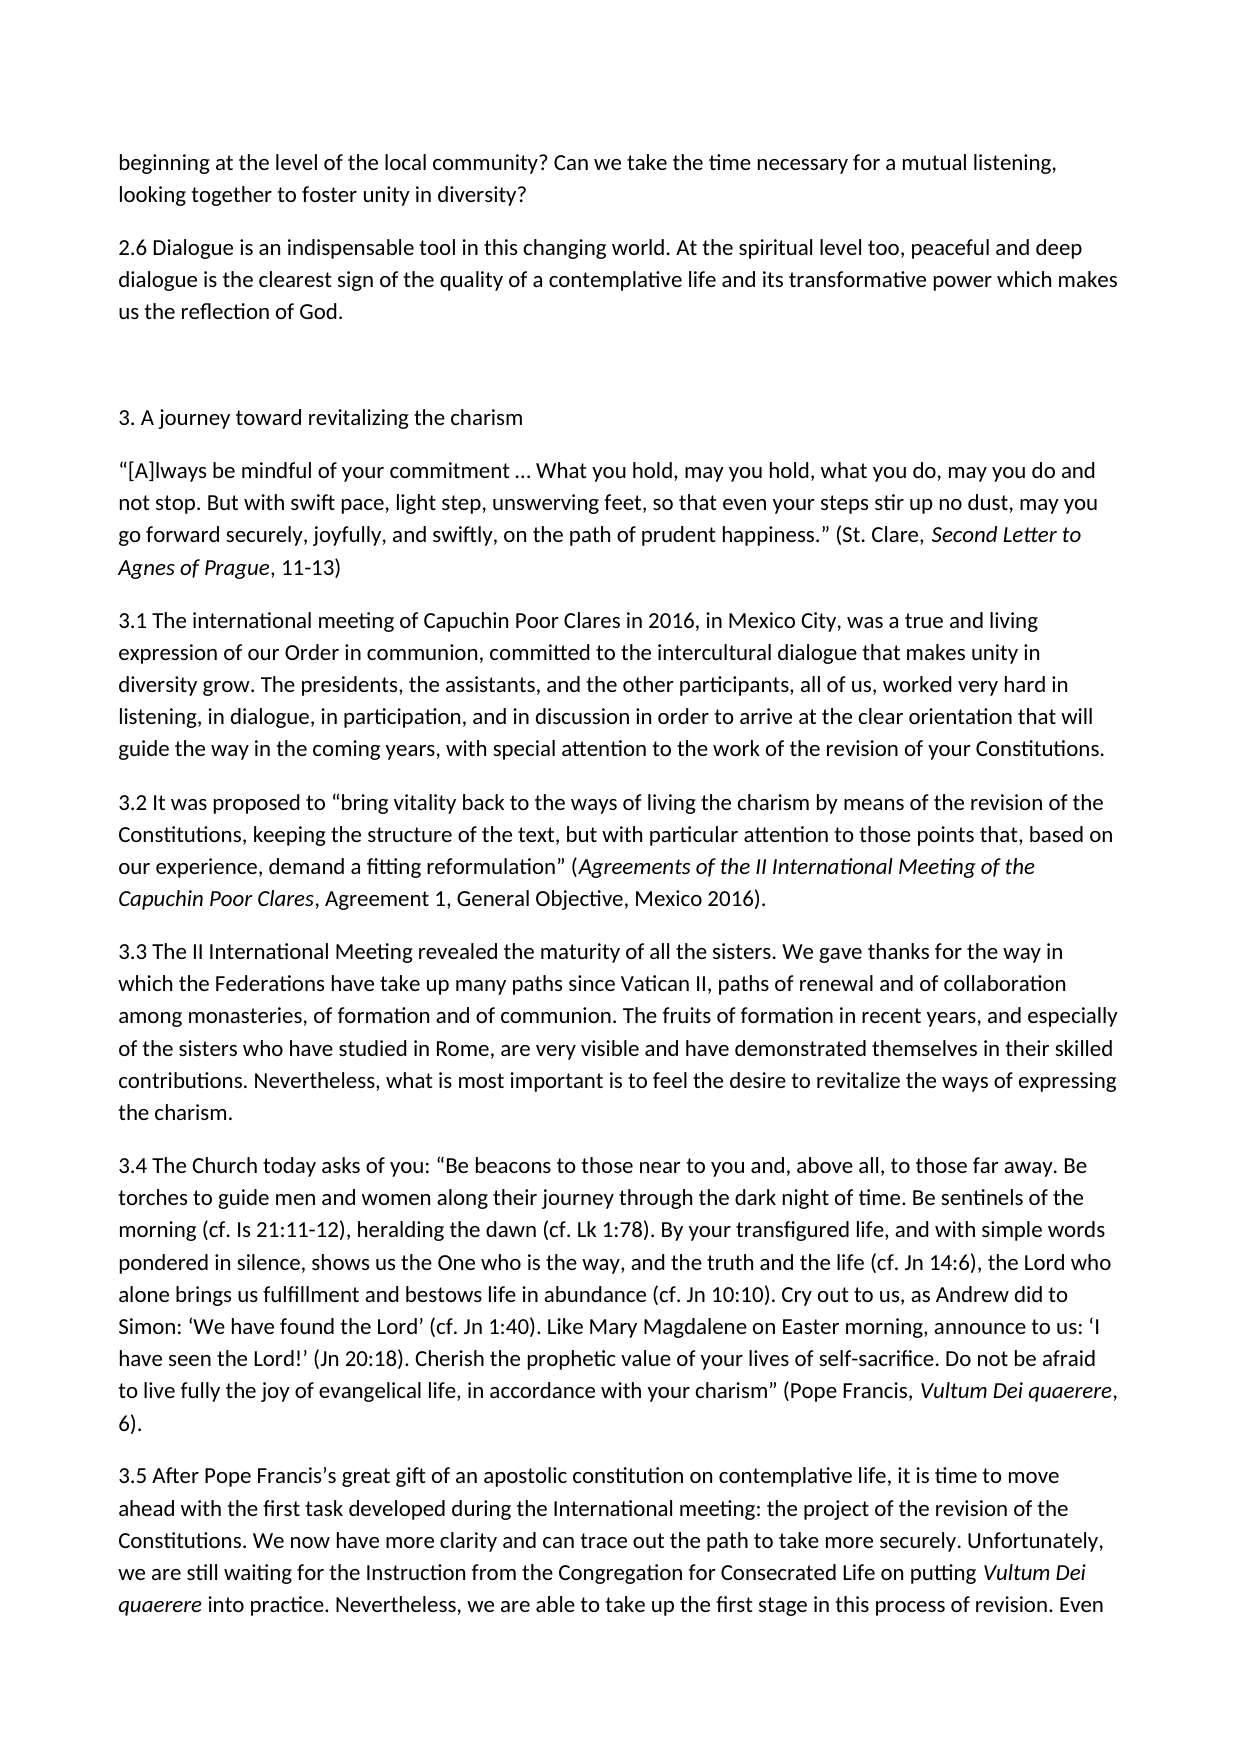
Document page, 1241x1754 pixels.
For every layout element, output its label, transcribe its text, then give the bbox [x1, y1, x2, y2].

text 3.4 The Church today asks of you: “Be beacons to those near to you and, above all, to those far away. Be torches to guide men and women along their journey through the dark night of time. Be sentinels of the morning (cf. Is 21:11-12), heralding the dawn (cf. Lk 1:78). By your transfigured life, and with simple words pondered in silence, shows us the One who is the way, and the truth and the life (cf. Jn 14:6), the Lord who alone brings us fulfillment and bestows life in abundance (cf. Jn 10:10). Cry out to us, as Andrew did to Simon: ‘We have found the Lord’ (cf. Jn 1:40). Like Mary Magdalene on Easter morning, announce to us: ‘I have seen the Lord!’ (Jn 20:18). Cherish the prophetic value of your lives of self-sacrifice. Do not be afraid to live fully the joy of evangelical life, in accordance with your charism” (Pope Francis, Vultum Dei quaerere, 6). [118, 1151, 1122, 1437]
text 2.6 Dialogue is an indispensable tool in this changing world. At the spiritual level too, peaceful and deep dialogue is the clearest sign of the quality of a contemplative life and its transformative power which makes us the reflection of God. [118, 233, 1122, 325]
text 3. A journey toward revitalizing the charism [118, 403, 1122, 431]
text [118, 148, 1122, 208]
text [118, 1462, 1122, 1618]
text 3.1 The international meeting of Capuchin Poor Clares in 2016, in Mexico City, was a true and living expression of our Order in communion, committed to the intercultural dialogue that makes unity in diversity grow. The presidents, the assistants, and the other participants, all of us, worked very hard in listening, in dialogue, in participation, and in discussion in order to arrive at the clear orientation that will guide the way in the coming years, with special attention to the work of the revision of your Constitutions. [118, 606, 1122, 763]
text 3.2 It was proposed to “bring vitality back to the ways of living the charism by means of the revision of the Constitutions, keeping the structure of the text, but with particular attention to those points that, based on our experience, demand a fitting reformulation” (Agreements of the II International Meeting of the Capuchin Poor Clares, Agreement 1, General Objective, Mexico 2016). [118, 788, 1122, 912]
text 3.3 The II International Meeting revealed the maturity of all the sisters. We gave thanks for the way in which the Federations have take up many paths since Vatican II, paths of renewal and of collaboration among monasteries, of formation and of communion. The fruits of formation in recent years, and especially of the sisters who have studied in Rome, are very visible and have demonstrated themselves in their skilled contributions. Nevertheless, what is most important is to feel the desire to revitalize the ways of expressing the charism. [118, 937, 1122, 1126]
text “[A]lways be mindful of your commitment … What you hold, may you hold, what you do, may you do and not stop. But with swift pace, light step, unswerving feet, so that even your steps stir up no dust, may you go forward securely, joyfully, and swiftly, on the path of prudent happiness.” (St. Clare, Second Letter to Agnes of Prague, 11-13) [118, 456, 1122, 581]
